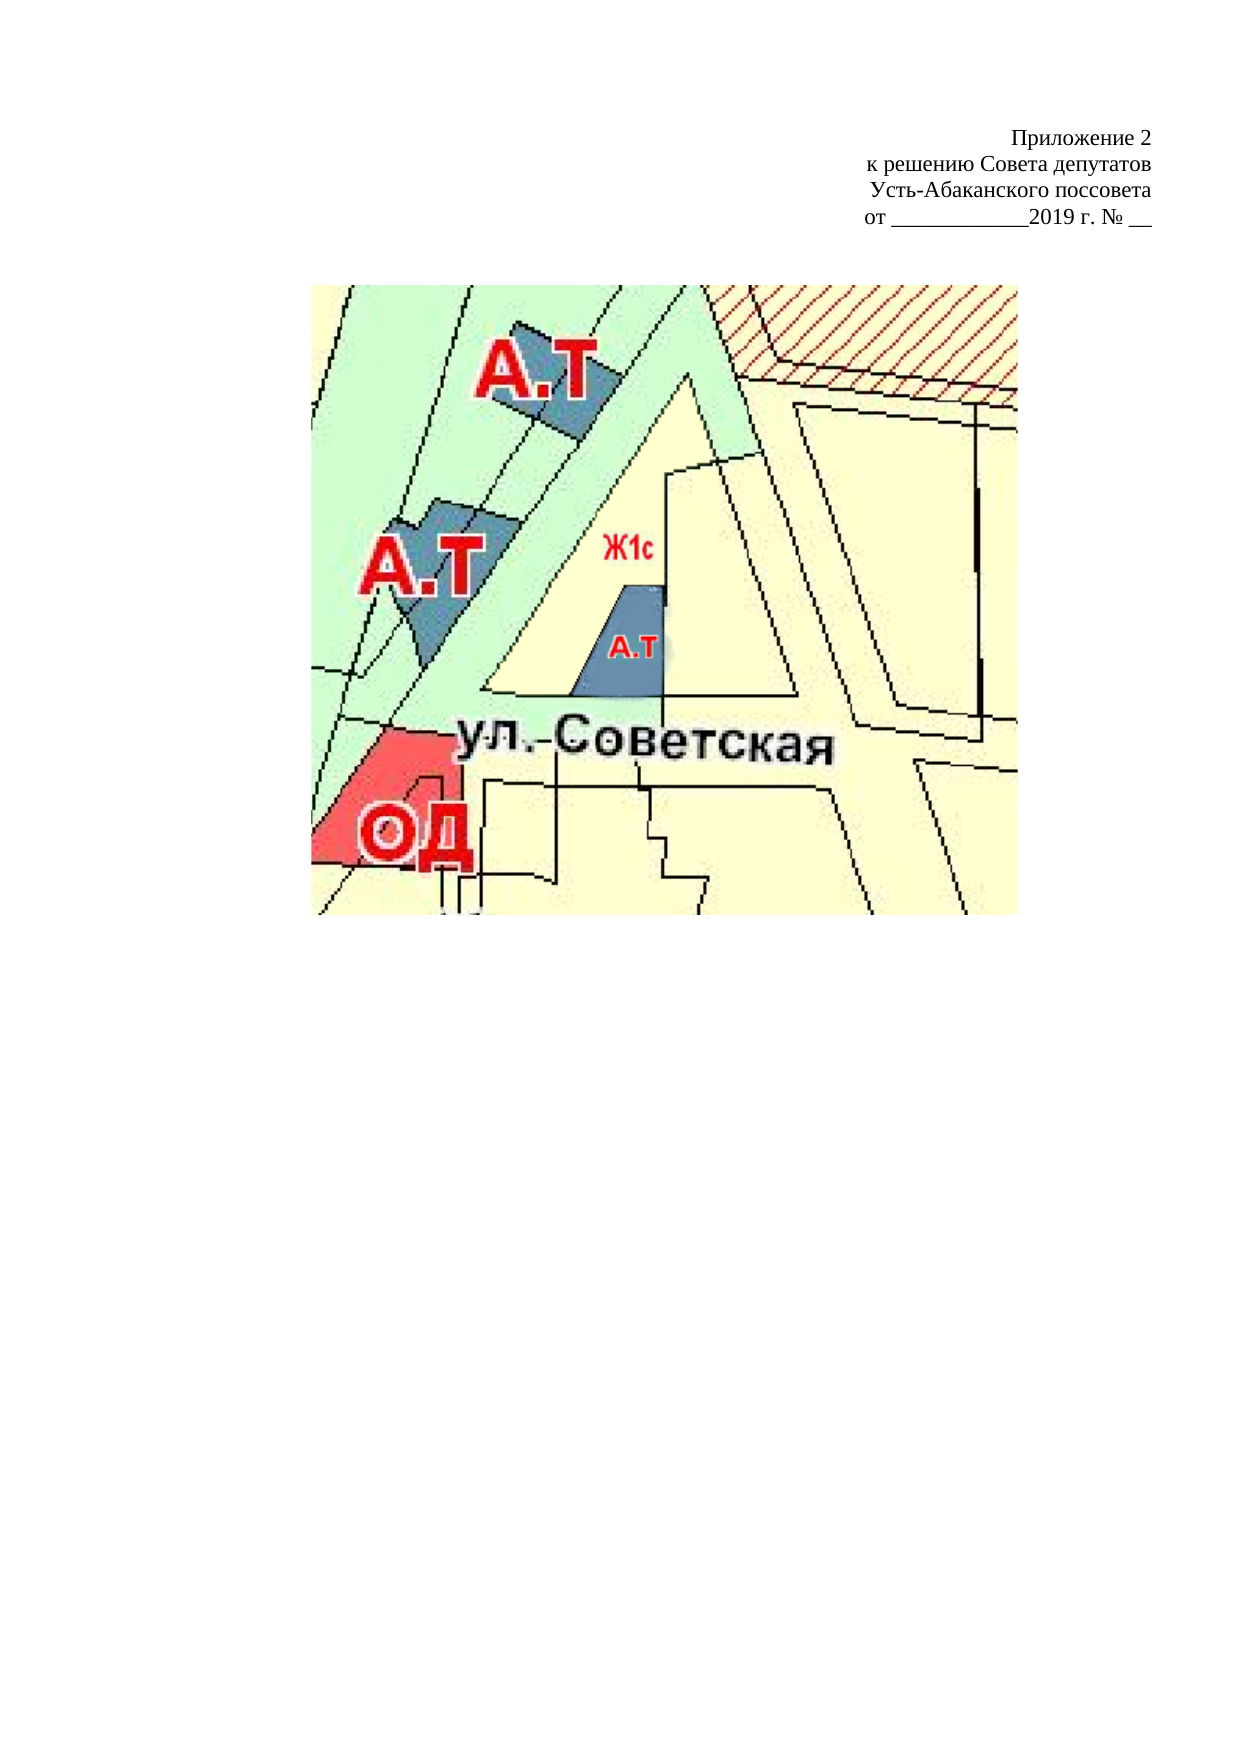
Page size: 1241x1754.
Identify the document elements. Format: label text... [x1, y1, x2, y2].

text от ____________2019 г. № __ [177, 203, 1152, 229]
text Усть-Абаканского поссовета [177, 176, 1152, 203]
text к решению Совета депутатов [177, 150, 1152, 176]
text Приложение 2 [177, 124, 1152, 150]
picture [311, 285, 1018, 915]
